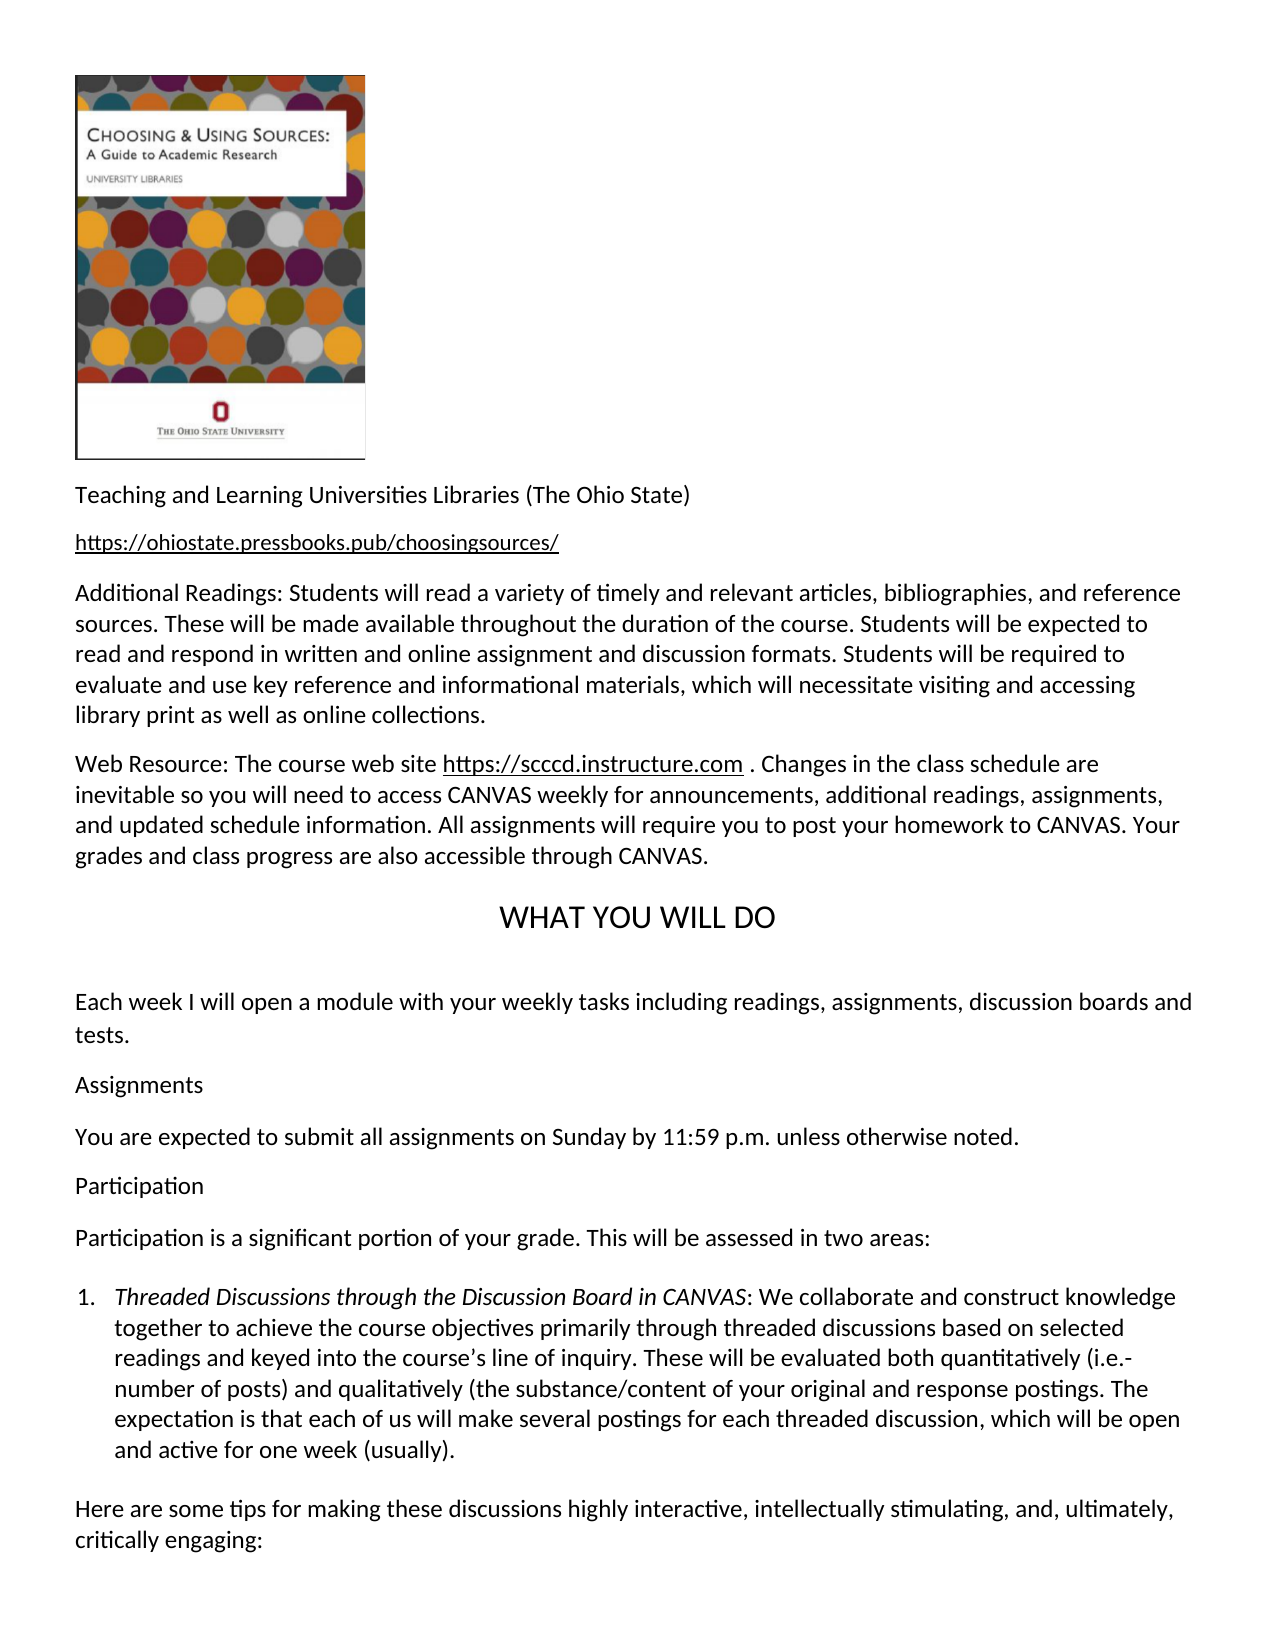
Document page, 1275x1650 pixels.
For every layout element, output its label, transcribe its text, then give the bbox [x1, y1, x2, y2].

picture [75, 75, 366, 460]
text Teaching and Learning Universities Libraries (The Ohio State) [75, 479, 1200, 509]
subtitle Participation [75, 1170, 1200, 1201]
subtitle WHAT YOU WILL DO [75, 896, 1200, 936]
text https://ohiostate.pressbooks.pub/choosingsources/ [75, 528, 1200, 556]
text Here are some tips for making these discussions highly interactive, intellectually stimulating, and, ultimately, critically engaging: [75, 1494, 1200, 1555]
text Participation is a significant portion of your grade. This will be assessed in two areas: [75, 1222, 1200, 1252]
list Threaded Discussions through the Discussion Board in CANVAS: We collaborate and construct knowledge together to achieve the course objectives primarily through threaded discussions based on selected readings and keyed into the course’s line of inquiry. These will be evaluated both quantitatively (i.e.-number of posts) and qualitatively (the substance/content of your original and response postings. The expectation is that each of us will make several postings for each threaded discussion, which will be open and active for one week (usually). [77, 1281, 1200, 1464]
text Each week I will open a module with your weekly tasks including readings, assignments, discussion boards and tests. [75, 987, 1200, 1050]
text Web Resource: The course web site https://scccd.instructure.com . Changes in the class schedule are inevitable so you will need to access CANVAS weekly for announcements, additional readings, assignments, and updated schedule information. All assignments will require you to post your homework to CANVAS. Your grades and class progress are also accessible through CANVAS. [75, 749, 1200, 871]
text Additional Readings: Students will read a variety of timely and relevant articles, bibliographies, and reference sources. These will be made available throughout the duration of the course. Students will be expected to read and respond in written and online assignment and discussion formats. Students will be required to evaluate and use key reference and informational materials, which will necessitate visiting and accessing library print as well as online collections. [75, 577, 1200, 730]
subtitle Assignments [75, 1069, 1200, 1099]
text You are expected to submit all assignments on Sunday by 11:59 p.m. unless otherwise noted. [75, 1121, 1200, 1151]
